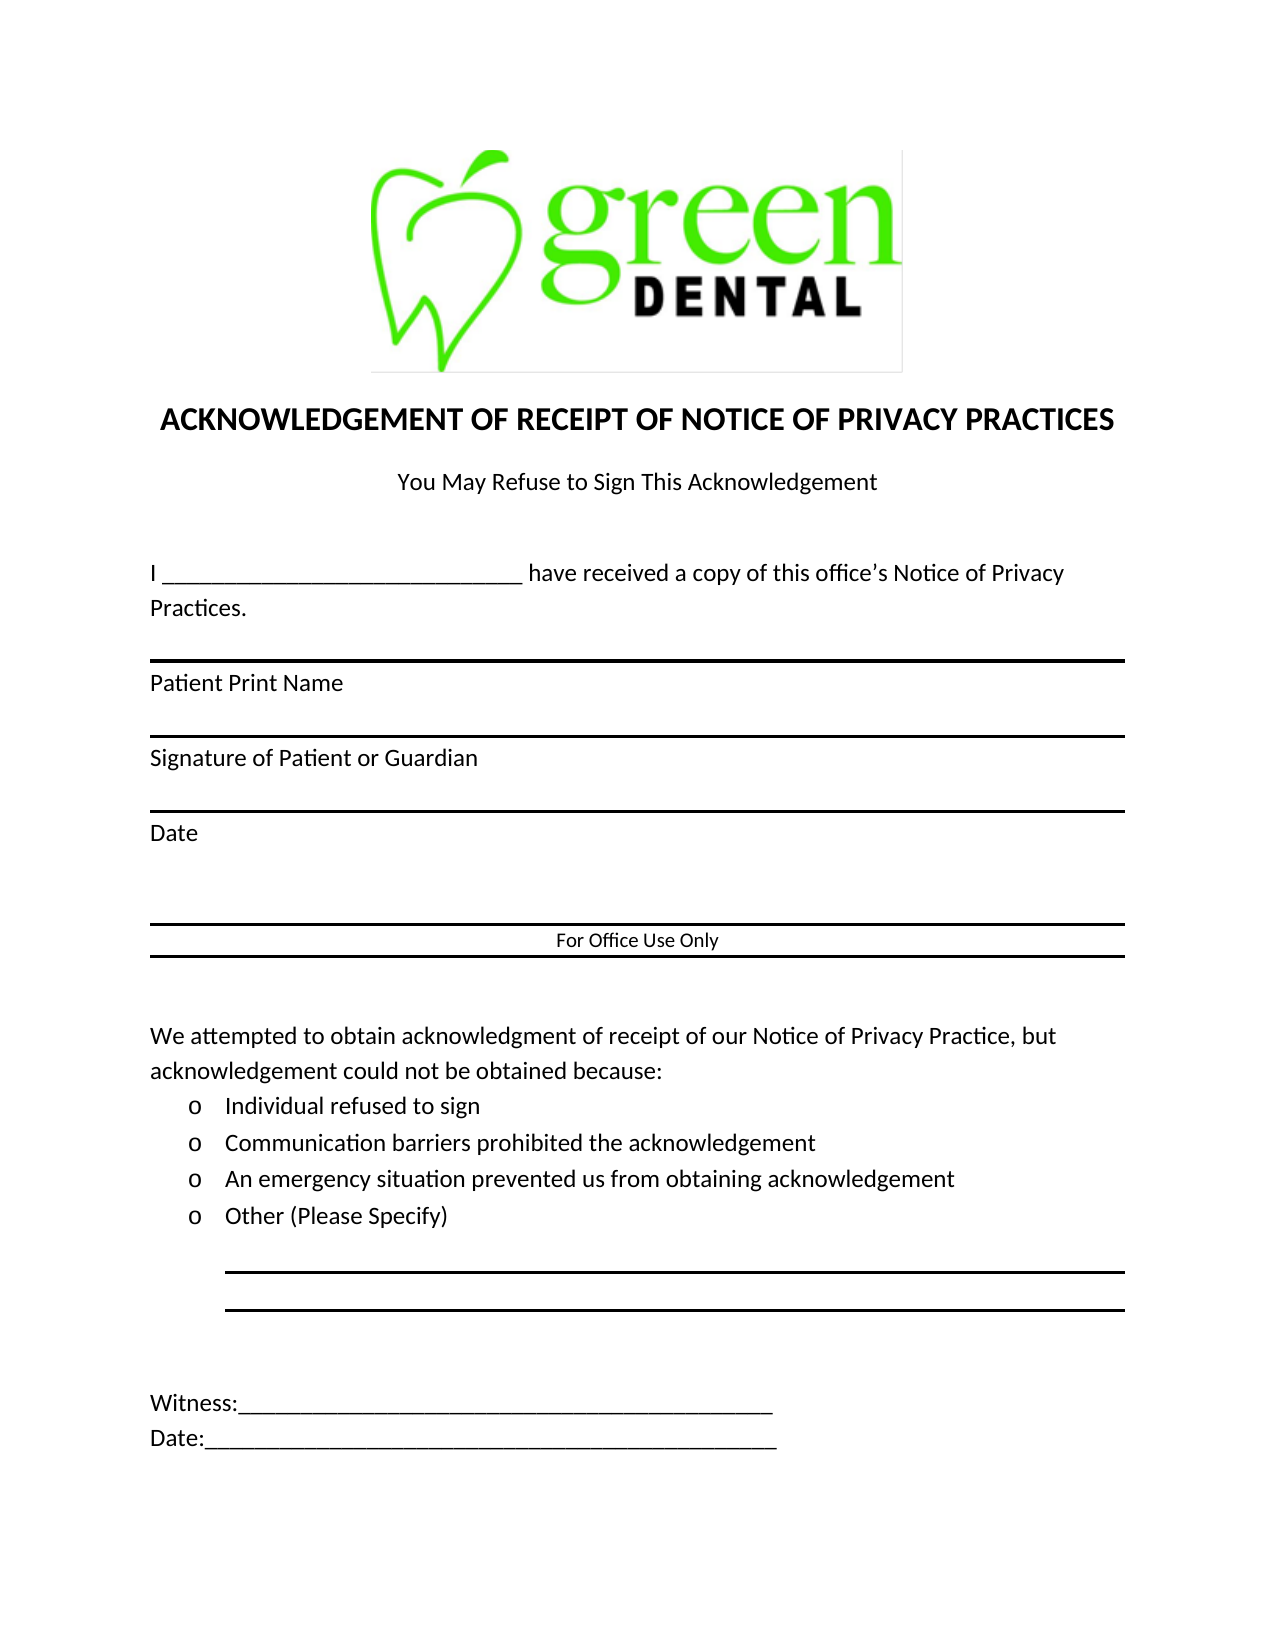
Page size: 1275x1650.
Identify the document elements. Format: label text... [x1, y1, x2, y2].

text I _____________________________ have received a copy of this office’s Notice of Privacy Practices. [150, 557, 1125, 622]
text Patient Print Name [150, 667, 1125, 698]
text You May Refuse to Sign This Acknowledgement [150, 466, 1125, 497]
text ACKNOWLEDGEMENT OF RECEIPT OF NOTICE OF PRIVACY PRACTICES [150, 398, 1125, 439]
picture [371, 150, 904, 374]
text Date:______________________________________________ [150, 1422, 1125, 1452]
text For Office Use Only [150, 926, 1125, 955]
text Date [150, 817, 1125, 848]
text We attempted to obtain acknowledgment of receipt of our Notice of Privacy Practice, but acknowledgement could not be obtained because: [150, 1020, 1125, 1086]
list Individual refused to sign [187, 1090, 1125, 1122]
list Communication barriers prohibited the acknowledgement [187, 1127, 1125, 1159]
text Signature of Patient or Guardian [150, 742, 1125, 773]
list An emergency situation prevented us from obtaining acknowledgement [187, 1163, 1125, 1195]
text Witness:___________________________________________ [150, 1387, 1125, 1417]
list Other (Please Specify) [187, 1200, 1125, 1232]
